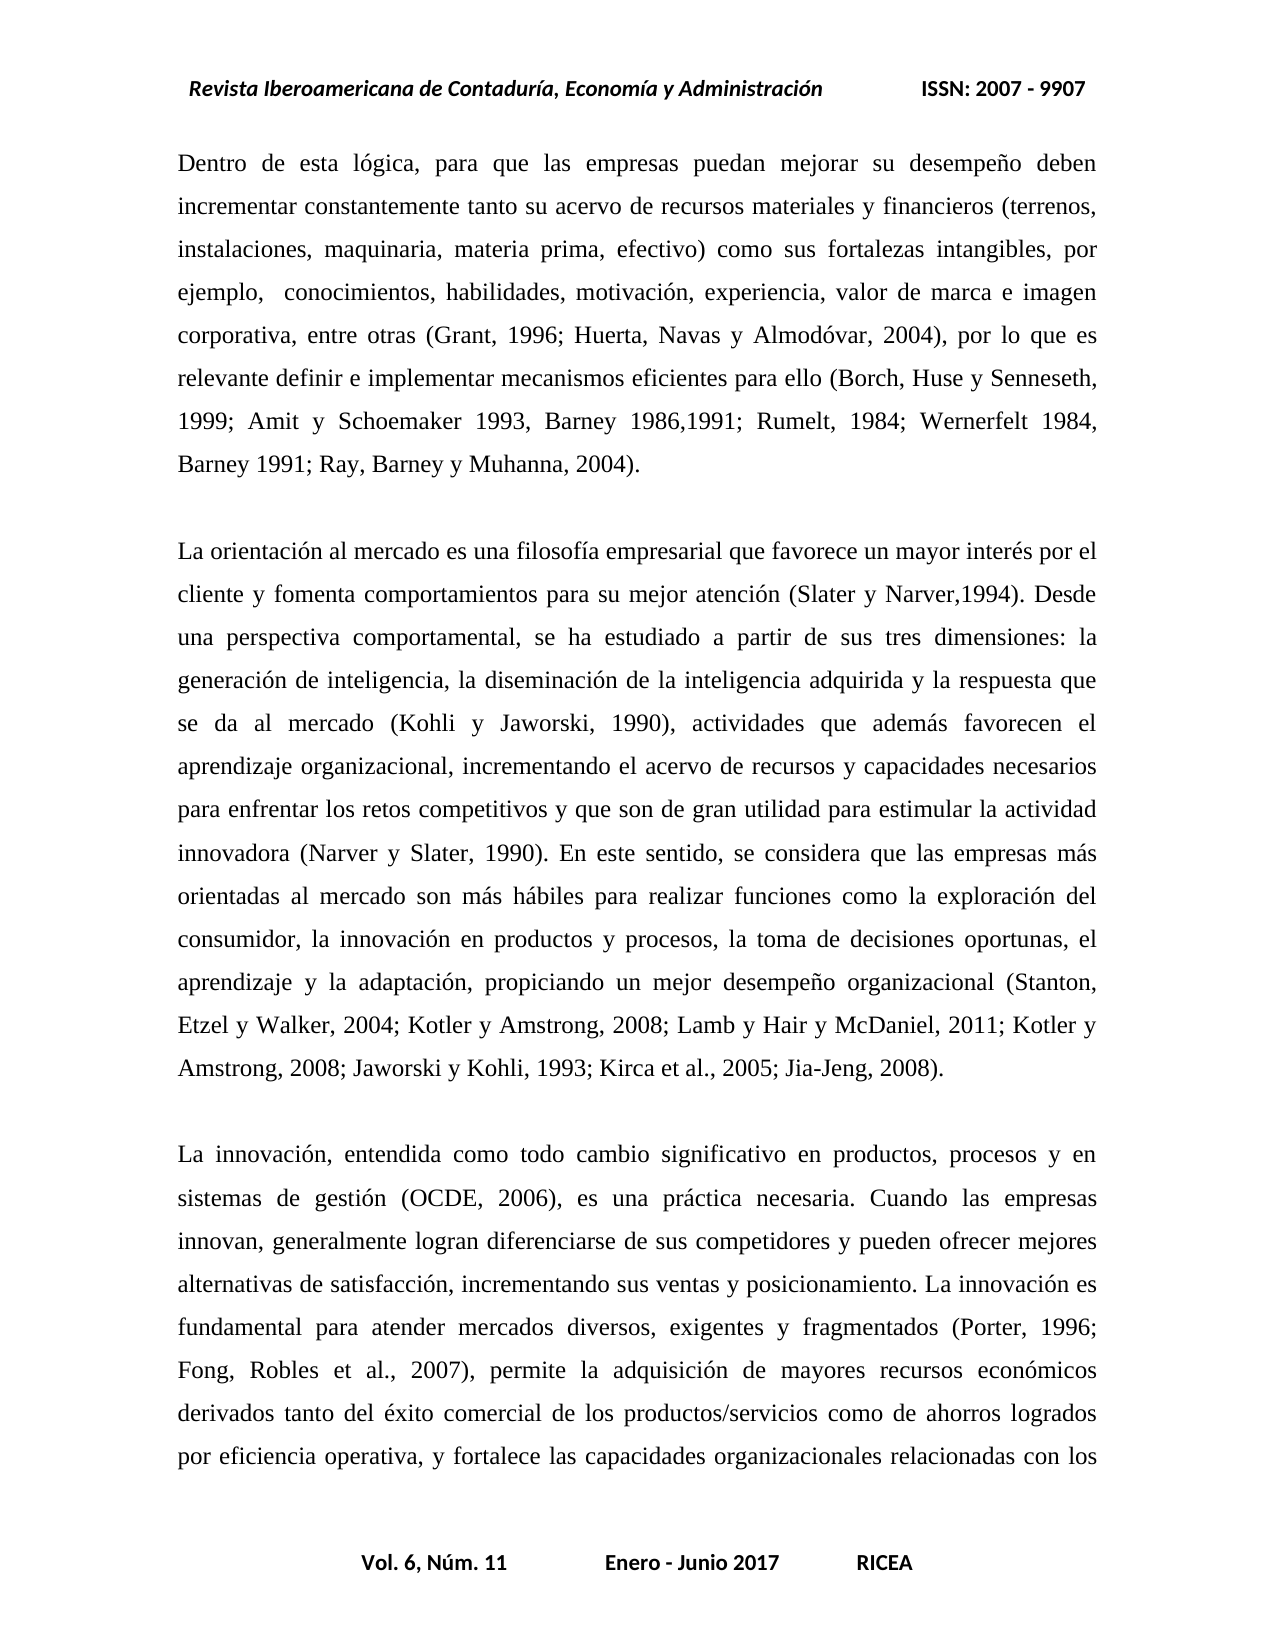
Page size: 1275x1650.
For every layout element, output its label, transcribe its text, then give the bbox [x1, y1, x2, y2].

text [177, 148, 1098, 478]
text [177, 1139, 1098, 1470]
text La orientación al mercado es una filosofía empresarial que favorece un mayor interés por el cliente y fomenta comportamientos para su mejor atención (Slater y Narver,1994). Desde una perspectiva comportamental, se ha estudiado a partir de sus tres dimensiones: la generación de inteligencia, la diseminación de la inteligencia adquirida y la respuesta que se da al mercado (Kohli y Jaworski, 1990), actividades que además favorecen el aprendizaje organizacional, incrementando el acervo de recursos y capacidades necesarios para enfrentar los retos competitivos y que son de gran utilidad para estimular la actividad innovadora (Narver y Slater, 1990). En este sentido, se considera que las empresas más orientadas al mercado son más hábiles para realizar funciones como la exploración del consumidor, la innovación en productos y procesos, la toma de decisiones oportunas, el aprendizaje y la adaptación, propiciando un mejor desempeño organizacional (Stanton, Etzel y Walker, 2004; Kotler y Amstrong, 2008; Lamb y Hair y McDaniel, 2011; Kotler y Amstrong, 2008; Jaworski y Kohli, 1993; Kirca et al., 2005; Jia-Jeng, 2008). [177, 536, 1098, 1082]
